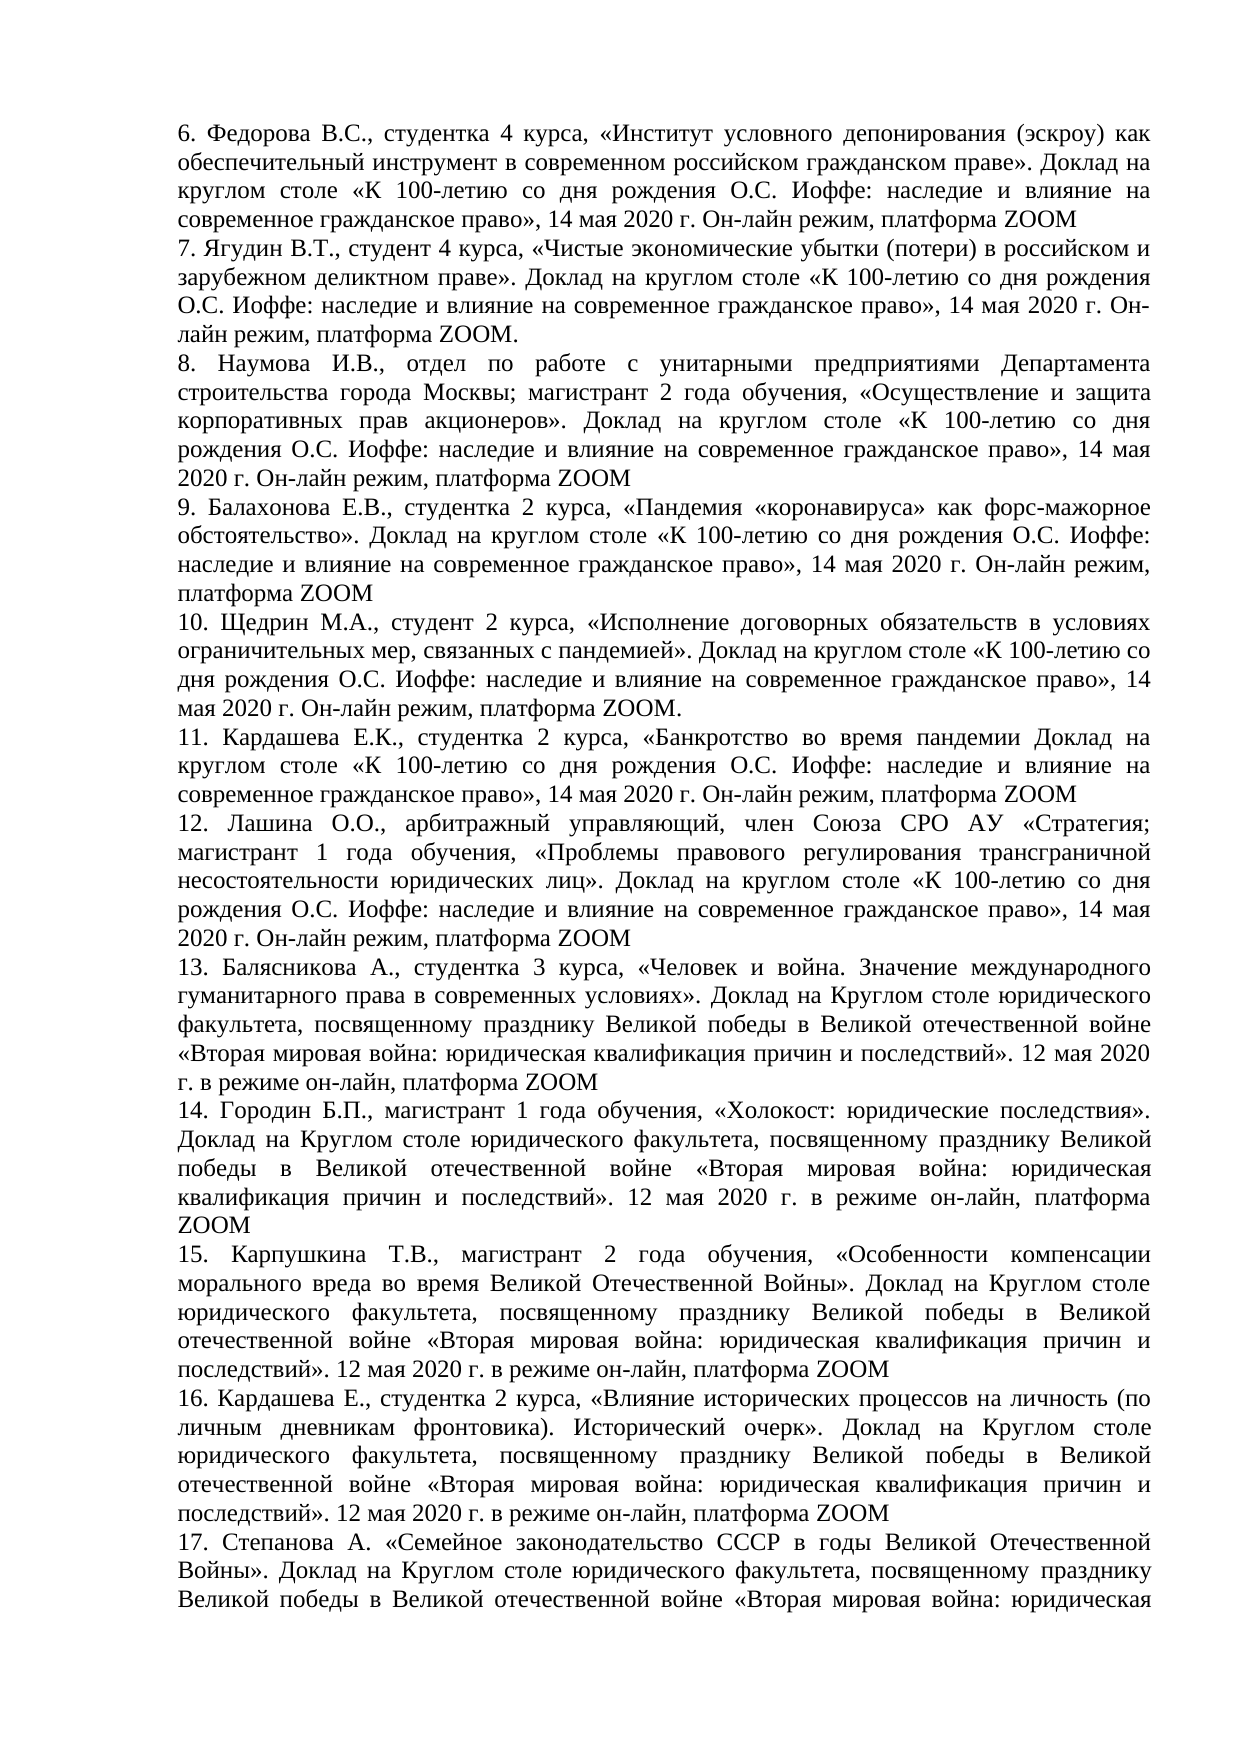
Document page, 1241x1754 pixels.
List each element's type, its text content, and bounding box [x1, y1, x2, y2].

list 14. Городин Б.П., магистрант 1 года обучения, «Холокост: юридические последствия». Доклад на Круглом столе юридического факультета, посвященному празднику Великой победы в Великой отечественной войне «Вторая мировая война: юридическая квалификация причин и последствий». 12 мая 2020 г. в режиме он-лайн, платформа ZOOM [177, 1096, 1152, 1239]
list 9. Балахонова Е.В., студентка 2 курса, «Пандемия «коронавируса» как форс-мажорное обстоятельство». Доклад на круглом столе «К 100-летию со дня рождения О.С. Иоффе: наследие и влияние на современное гражданское право», 14 мая . Он-лайн режим, платформа ZOOM [177, 492, 1152, 607]
list 11. Кардашева Е.К., студентка 2 курса, «Банкротство во время пандемии Доклад на круглом столе «К 100-летию со дня рождения О.С. Иоффе: наследие и влияние на современное гражданское право», 14 мая . Он-лайн режим, платформа ZOOM [177, 722, 1152, 808]
list 12. Лашина О.О., арбитражный управляющий, член Союза СРО АУ «Стратегия; магистрант 1 года обучения, «Проблемы правового регулирования трансграничной несостоятельности юридических лиц». Доклад на круглом столе «К 100-летию со дня рождения О.С. Иоффе: наследие и влияние на современное гражданское право», 14 мая 2020 г. Он-лайн режим, платформа ZOOM [177, 808, 1152, 952]
list 6. Федорова В.С., студентка 4 курса, «Институт условного депонирования (эскроу) как обеспечительный инструмент в современном российском гражданском праве». Доклад на круглом столе «К 100-летию со дня рождения О.С. Иоффе: наследие и влияние на современное гражданское право», 14 мая . Он-лайн режим, платформа ZOOM [177, 118, 1152, 233]
list 8. Наумова И.В., отдел по работе с унитарными предприятиями Департамента строительства города Москвы; магистрант 2 года обучения, «Осуществление и защита корпоративных прав акционеров». Доклад на круглом столе «К 100-летию со дня рождения О.С. Иоффе: наследие и влияние на современное гражданское право», 14 мая . Он-лайн режим, платформа ZOOM [177, 348, 1152, 492]
list 7. Ягудин В.Т., студент 4 курса, «Чистые экономические убытки (потери) в российском и зарубежном деликтном праве». Доклад на круглом столе «К 100-летию со дня рождения О.С. Иоффе: наследие и влияние на современное гражданское право», 14 мая . Он-лайн режим, платформа ZOOM. [177, 233, 1152, 348]
list 15. Карпушкина Т.В., магистрант 2 года обучения, «Особенности компенсации морального вреда во время Великой Отечественной Войны». Доклад на Круглом столе юридического факультета, посвященному празднику Великой победы в Великой отечественной войне «Вторая мировая война: юридическая квалификация причин и последствий». 12 мая 2020 г. в режиме он-лайн, платформа ZOOM [177, 1239, 1152, 1383]
list 10. Щедрин М.А., студент 2 курса, «Исполнение договорных обязательств в условиях ограничительных мер, связанных с пандемией». Доклад на круглом столе «К 100-летию со дня рождения О.С. Иоффе: наследие и влияние на современное гражданское право», 14 мая . Он-лайн режим, платформа ZOOM. [177, 607, 1152, 722]
list 13. Балясникова А., студентка 3 курса, «Человек и война. Значение международного гуманитарного права в современных условиях». Доклад на Круглом столе юридического факультета, посвященному празднику Великой победы в Великой отечественной войне «Вторая мировая война: юридическая квалификация причин и последствий». 12 мая 2020 г. в режиме он-лайн, платформа ZOOM [177, 952, 1152, 1096]
list 16. Кардашева Е., студентка 2 курса, «Влияние исторических процессов на личность (по личным дневникам фронтовика). Исторический очерк». Доклад на Круглом столе юридического факультета, посвященному празднику Великой победы в Великой отечественной войне «Вторая мировая война: юридическая квалификация причин и последствий». 12 мая 2020 г. в режиме он-лайн, платформа ZOOM [177, 1383, 1152, 1527]
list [177, 1527, 1152, 1613]
